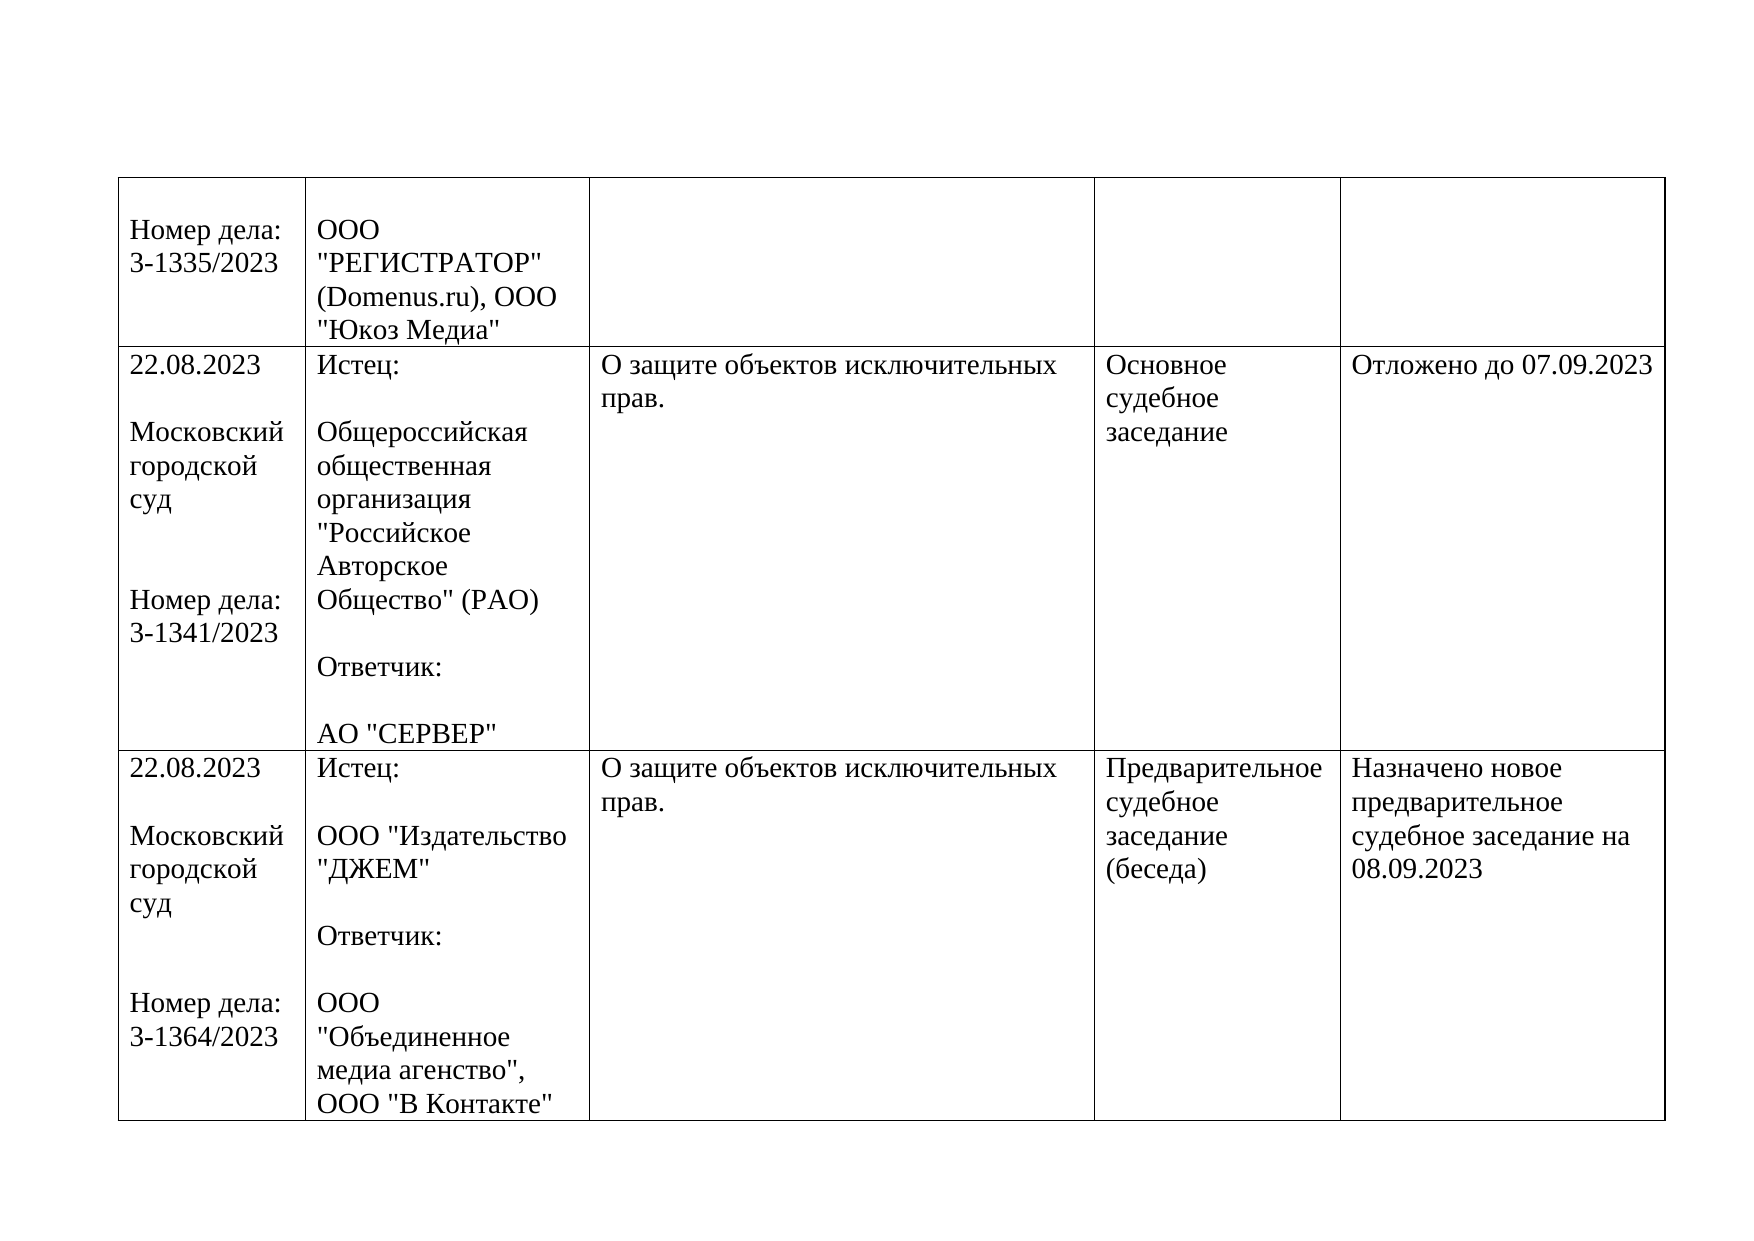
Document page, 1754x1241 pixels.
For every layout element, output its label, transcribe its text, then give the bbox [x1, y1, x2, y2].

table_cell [119, 178, 305, 346]
table_cell Истец: ООО "Издательство "ДЖЕМ" Ответчик: ООО "Объединенное медиа агенство", ООО "В Контакте" [306, 751, 589, 1119]
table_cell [1095, 751, 1340, 1119]
table_cell Истец: Общероссийская общественная организация "Российское Авторское Общество" (РАО) Ответчик: АО "СЕРВЕР" [306, 347, 589, 749]
table_cell 22.08.2023 Московский городской суд Номер дела: 3-1364/2023 [119, 751, 305, 1119]
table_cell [1341, 178, 1664, 346]
table_cell 22.08.2023 Московский городской суд Номер дела: 3-1341/2023 [119, 347, 305, 749]
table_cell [1095, 178, 1340, 346]
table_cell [306, 178, 589, 346]
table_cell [590, 178, 1094, 346]
table_cell Основное судебное заседание [1095, 347, 1340, 749]
table_cell О защите объектов исключительных прав. [590, 347, 1094, 749]
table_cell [590, 751, 1094, 1119]
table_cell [1341, 751, 1664, 1119]
table_cell Отложено до 07.09.2023 [1341, 347, 1664, 749]
